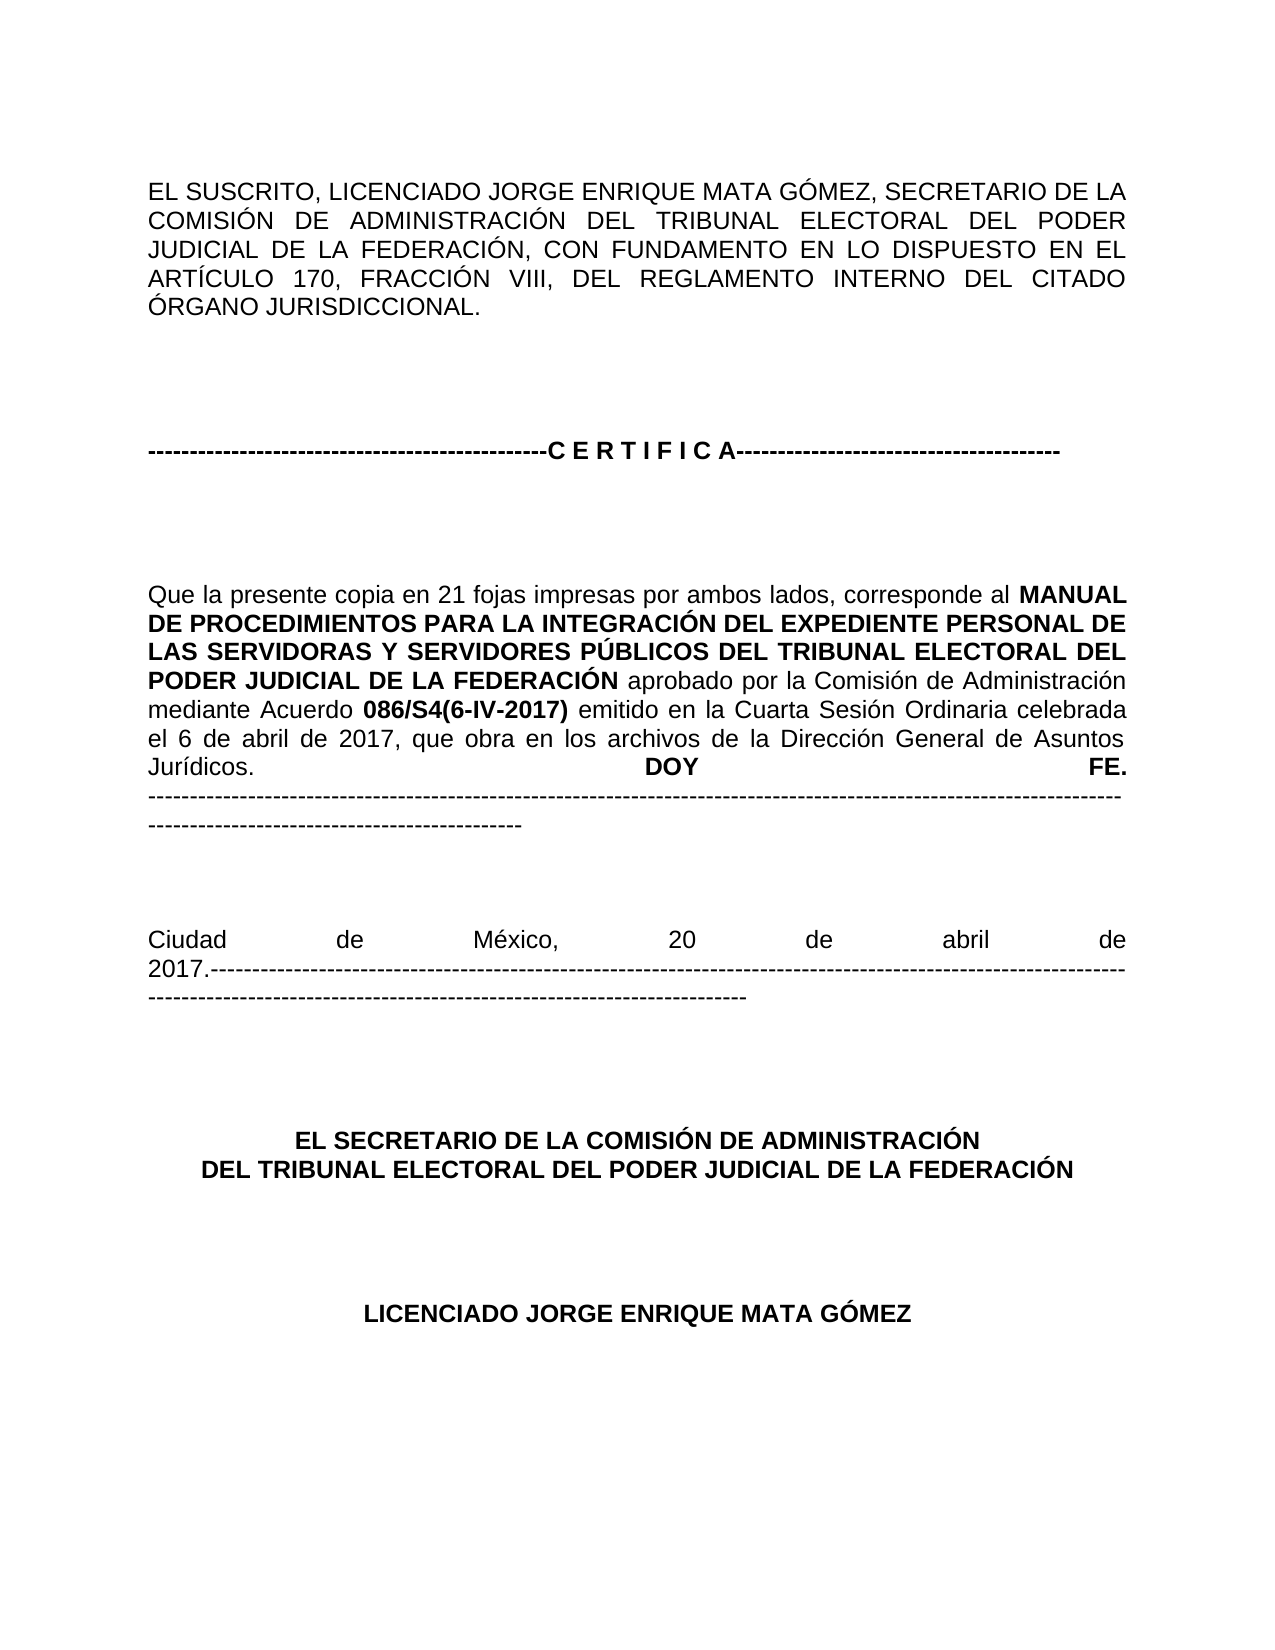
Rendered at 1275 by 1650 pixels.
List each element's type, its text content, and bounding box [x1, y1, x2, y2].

text EL SUSCRITO, LICENCIADO JORGE ENRIQUE MATA GÓMEZ, SECRETARIO DE LA COMISIÓN DE ADMINISTRACIÓN DEL TRIBUNAL ELECTORAL DEL PODER JUDICIAL DE LA FEDERACIÓN, CON FUNDAMENTO EN LO DISPUESTO EN EL ARTÍCULO 170, FRACCIÓN VIII, DEL REGLAMENTO INTERNO DEL CITADO ÓRGANO JURISDICCIONAL. [148, 177, 1127, 321]
text LICENCIADO JORGE ENRIQUE MATA GÓMEZ [148, 1298, 1127, 1327]
text DEL TRIBUNAL ELECTORAL DEL PODER JUDICIAL DE LA FEDERACIÓN [148, 1155, 1127, 1183]
text Ciudad de México, 20 de abril de 2017.-------------------------------------------------------------------------------------------------------------------------------------------------------------------------------------- [148, 925, 1127, 1011]
text EL SECRETARIO DE LA COMISIÓN DE ADMINISTRACIÓN [148, 1126, 1127, 1155]
text ------------------------------------------------C E R T I F I C A--------------------------------------- [148, 436, 1127, 465]
text Que la presente copia en 21 fojas impresas por ambos lados, corresponde al MANUAL DE PROCEDIMIENTOS PARA LA INTEGRACIÓN DEL EXPEDIENTE PERSONAL DE LAS SERVIDORAS Y SERVIDORES PÚBLICOS DEL TRIBUNAL ELECTORAL DEL PODER JUDICIAL DE LA FEDERACIÓN aprobado por la Comisión de Administración mediante Acuerdo 086/S4(6-IV-2017) emitido en la Cuarta Sesión Ordinaria celebrada el 6 de abril de 2017, que obra en los archivos de la Dirección General de Asuntos Jurídicos. DOY FE. ------------------------------------------------------------------------------------------------------------------------------------------------------------------ [148, 580, 1127, 838]
